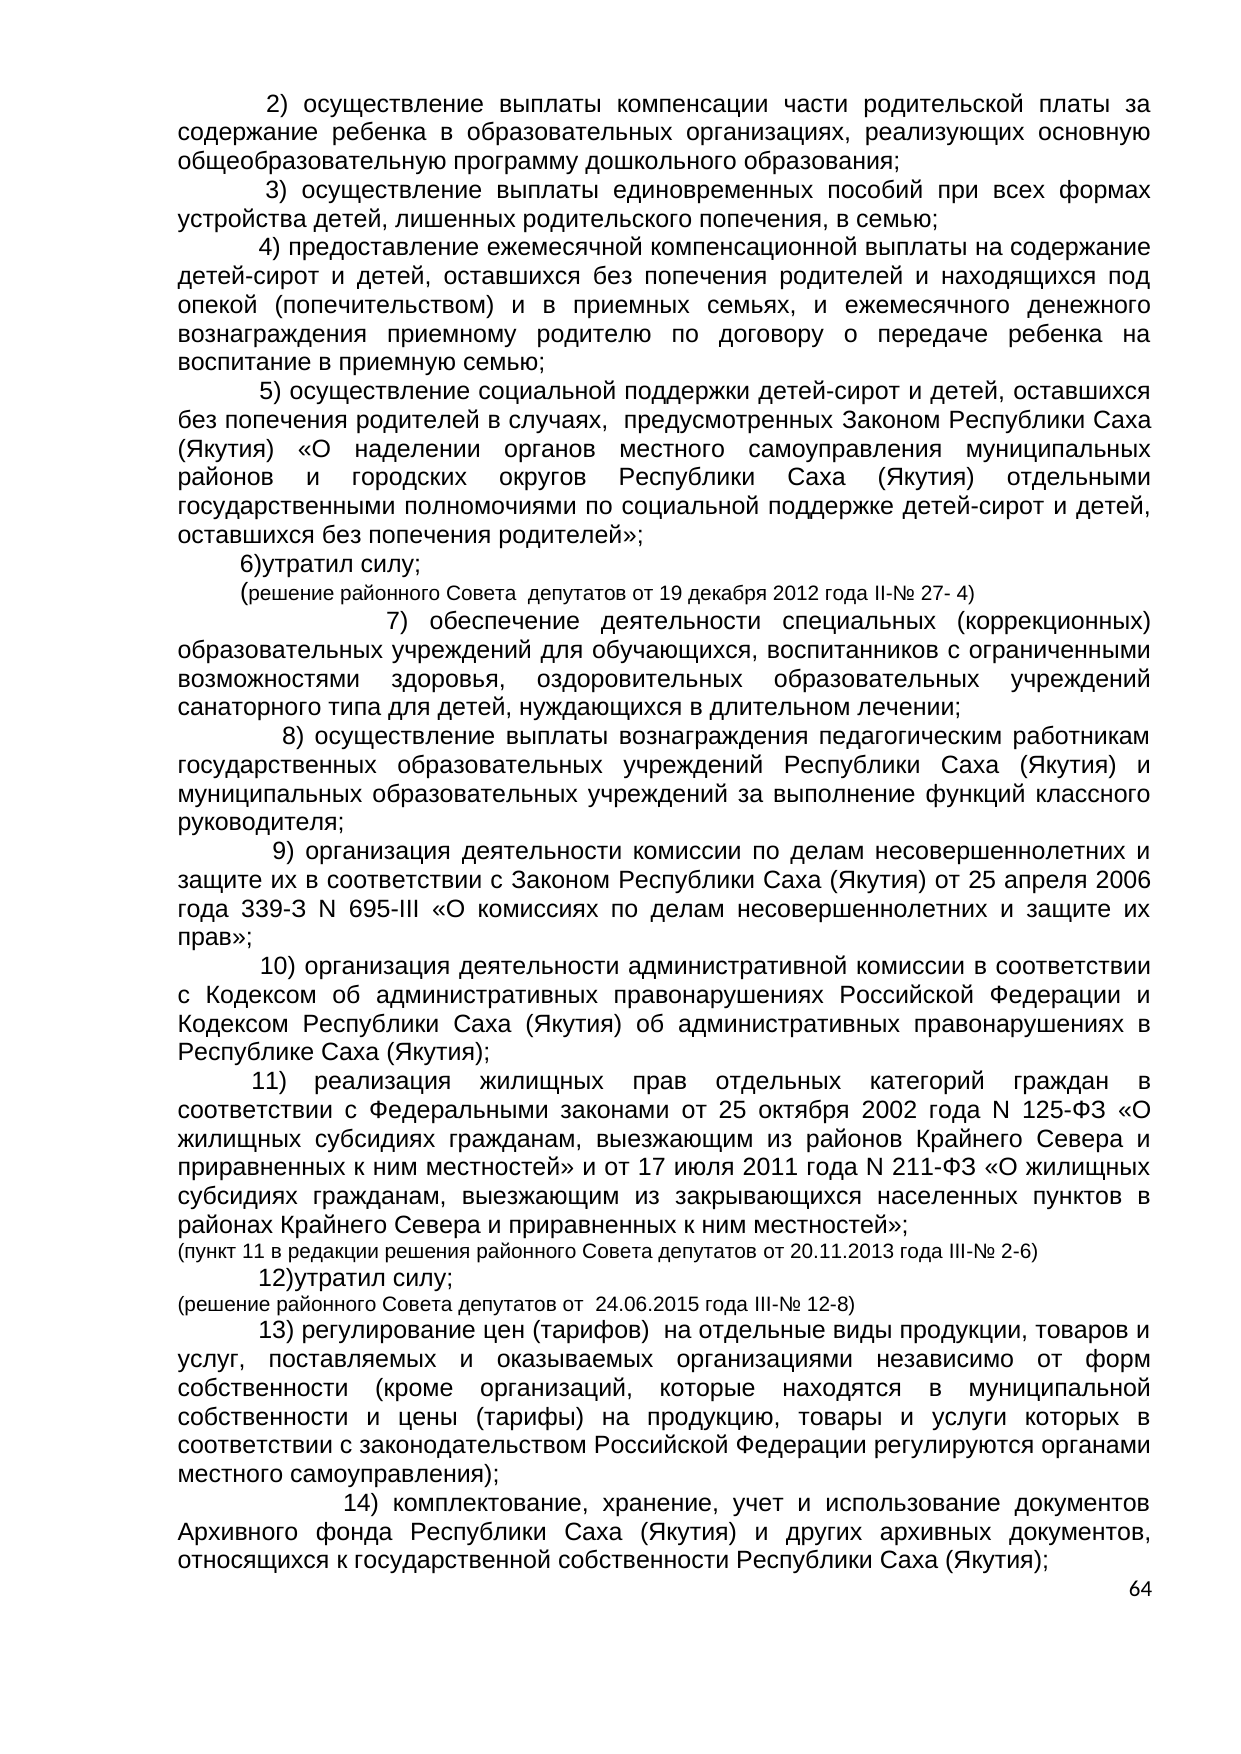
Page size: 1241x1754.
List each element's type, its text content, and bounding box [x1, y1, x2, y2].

text (решение районного Совета депутатов от 19 декабря 2012 года II-№ 27- 4) [177, 577, 1152, 606]
text 7) обеспечение деятельности специальных (коррекционных) образовательных учреждений для обучающихся, воспитанников с ограниченными возможностями здоровья, оздоровительных образовательных учреждений санаторного типа для детей, нуждающихся в длительном лечении; [177, 606, 1152, 721]
text 14) комплектование, хранение, учет и использование документов Архивного фонда Республики Саха (Якутия) и других архивных документов, относящихся к государственной собственности Республики Саха (Якутия); [177, 1488, 1152, 1574]
text 3) осуществление выплаты единовременных пособий при всех формах устройства детей, лишенных родительского попечения, в семью; [177, 175, 1152, 232]
text 5) осуществление социальной поддержки детей-сирот и детей, оставшихся без попечения родителей в случаях, предусмотренных Законом Республики Саха (Якутия) «О наделении органов местного самоуправления муниципальных районов и городских округов Республики Саха (Якутия) отдельными государственными полномочиями по социальной поддержке детей-сирот и детей, оставшихся без попечения родителей»; [177, 376, 1152, 549]
text 9) организация деятельности комиссии по делам несовершеннолетних и защите их в соответствии с Законом Республики Саха (Якутия) от 25 апреля 2006 года 339-З N 695-III «О комиссиях по делам несовершеннолетних и защите их прав»; [177, 836, 1152, 951]
text 10) организация деятельности административной комиссии в соответствии с Кодексом об административных правонарушениях Российской Федерации и Кодексом Республики Саха (Якутия) об административных правонарушениях в Республике Саха (Якутия); [177, 951, 1152, 1066]
text 13) регулирование цен (тарифов) на отдельные виды продукции, товаров и услуг, поставляемых и оказываемых организациями независимо от форм собственности (кроме организаций, которые находятся в муниципальной собственности и цены (тарифы) на продукцию, товары и услуги которых в соответствии с законодательством Российской Федерации регулируются органами местного самоуправления); [177, 1315, 1152, 1488]
text (решение районного Совета депутатов от 24.06.2015 года III-№ 12-8) [177, 1291, 1152, 1315]
text 2) осуществление выплаты компенсации части родительской платы за содержание ребенка в образовательных организациях, реализующих основную общеобразовательную программу дошкольного образования; [177, 89, 1152, 175]
text 4) предоставление ежемесячной компенсационной выплаты на содержание детей-сирот и детей, оставшихся без попечения родителей и находящихся под опекой (попечительством) и в приемных семьях, и ежемесячного денежного вознаграждения приемному родителю по договору о передаче ребенка на воспитание в приемную семью; [177, 232, 1152, 376]
text 8) осуществление выплаты вознаграждения педагогическим работникам государственных образовательных учреждений Республики Саха (Якутия) и муниципальных образовательных учреждений за выполнение функций классного руководителя; [177, 721, 1152, 836]
text (пункт 11 в редакции решения районного Совета депутатов от 20.11.2013 года III-№ 2-6) [177, 1239, 1152, 1263]
text 11) реализация жилищных прав отдельных категорий граждан в соответствии с Федеральными законами от 25 октября 2002 года N 125-ФЗ «О жилищных субсидиях гражданам, выезжающим из районов Крайнего Севера и приравненных к ним местностей» и от 17 июля 2011 года N 211-ФЗ «О жилищных субсидиях гражданам, выезжающим из закрывающихся населенных пунктов в районах Крайнего Севера и приравненных к ним местностей»; [177, 1066, 1152, 1239]
text 6)утратил силу; [177, 549, 1152, 577]
text 12)утратил силу; [177, 1263, 1152, 1291]
